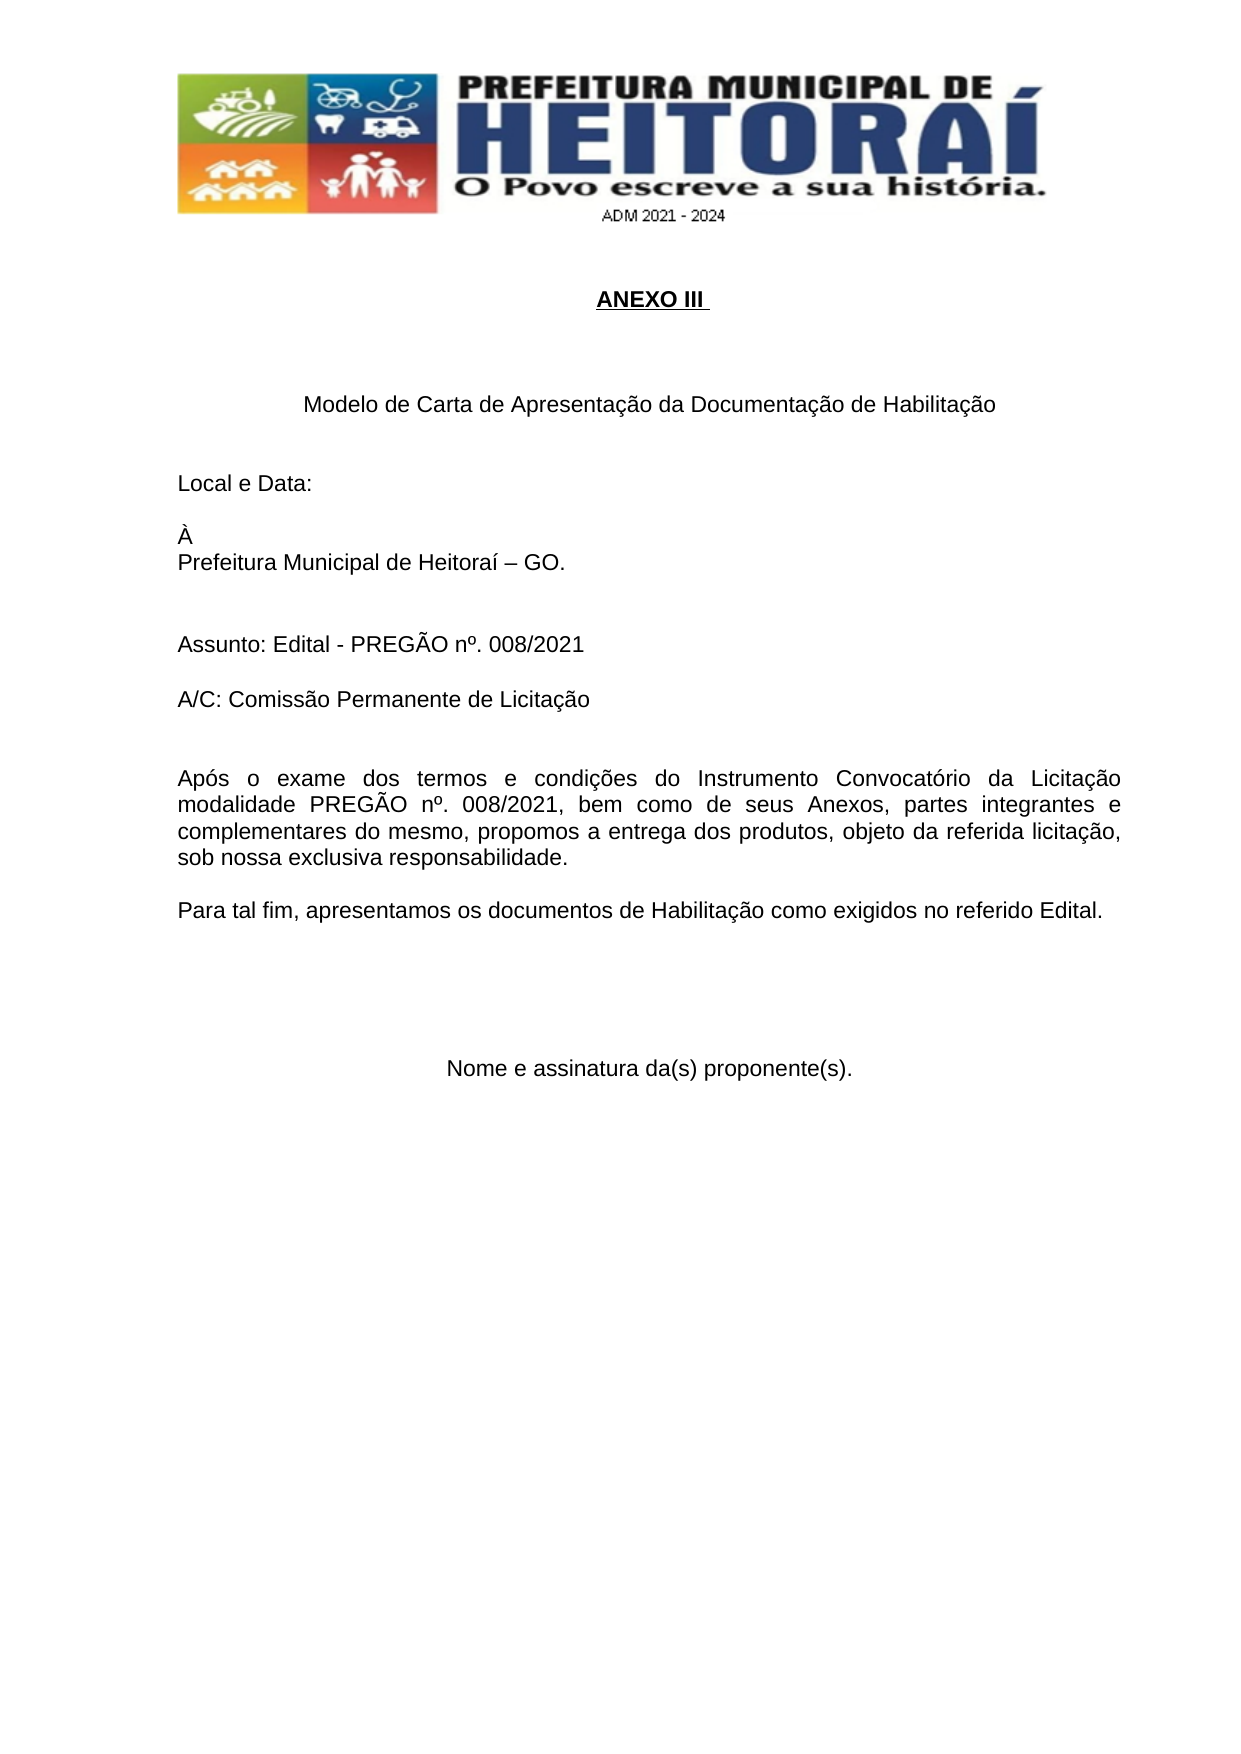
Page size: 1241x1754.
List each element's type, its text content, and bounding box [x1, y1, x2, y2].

text Após o exame dos termos e condições do Instrumento Convocatório da Licitação modalidade PREGÃO nº. 008/2021, bem como de seus Anexos, partes integrantes e complementares do mesmo, propomos a entrega dos produtos, objeto da referida licitação, sob nossa exclusiva responsabilidade. [177, 765, 1122, 870]
text Modelo de Carta de Apresentação da Documentação de Habilitação [177, 391, 1122, 417]
text Prefeitura Municipal de Heitoraí – GO. [177, 549, 1122, 576]
text À [177, 523, 1122, 549]
text Para tal fim, apresentamos os documentos de Habilitação como exigidos no referido Edital. [177, 897, 1122, 923]
text Assunto: Edital - PREGÃO nº. 008/2021 [177, 631, 1122, 657]
text ANEXO III [177, 286, 1122, 312]
text Nome e assinatura da(s) proponente(s). [177, 1055, 1122, 1081]
text Local e Data: [177, 470, 1122, 497]
text A/C: Comissão Permanente de Licitação [177, 686, 1122, 712]
picture [177, 73, 1063, 233]
